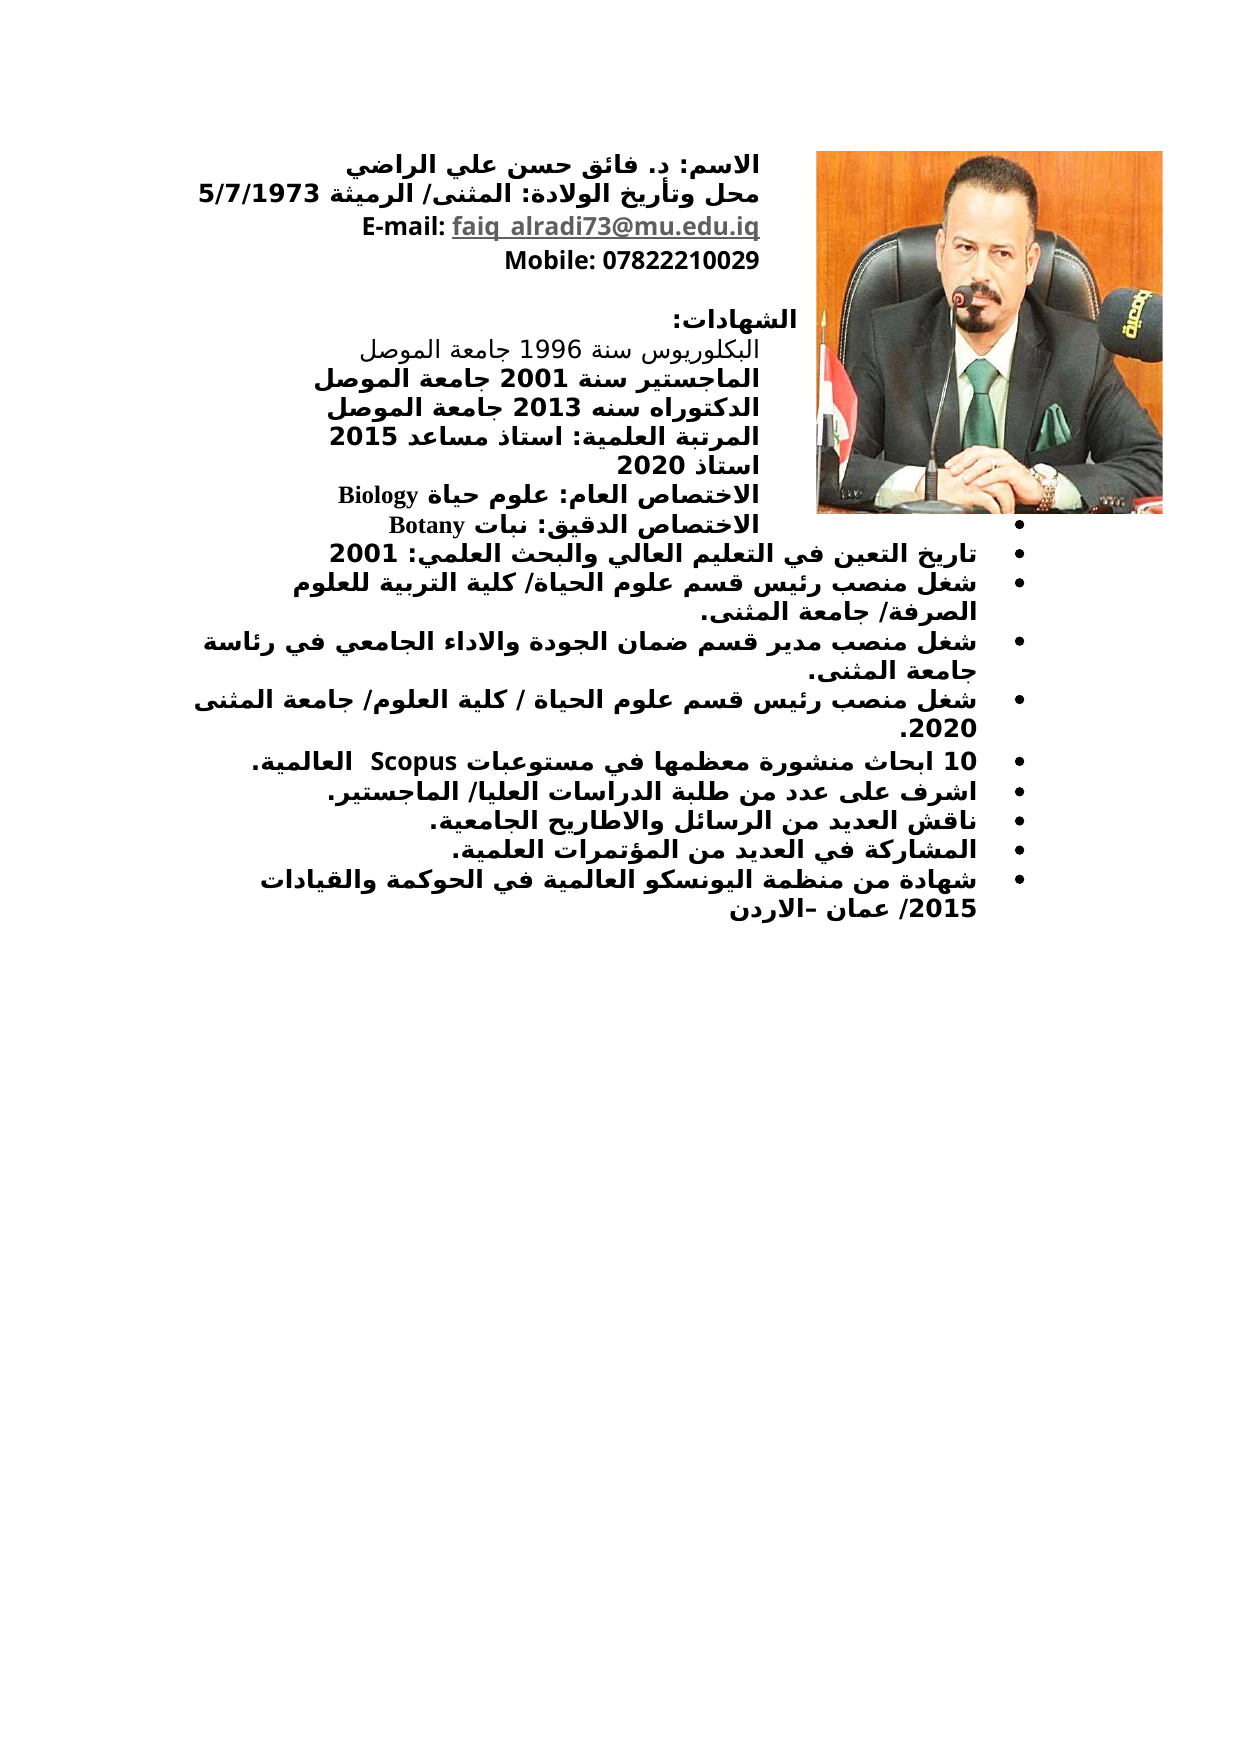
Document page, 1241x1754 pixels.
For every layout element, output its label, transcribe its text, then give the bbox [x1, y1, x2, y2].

list شغل منصب رئيس قسم علوم الحياة / كلية العلوم/ جامعة المثنى 2020. [187, 685, 1015, 743]
list Mobile: 07822210029 [187, 242, 816, 276]
list 10 ابحاث منشورة معظمها في مستوعبات Scopus العالمية. [187, 743, 1015, 777]
list محل وتأريخ الولادة: المثنى/ الرميثة 5/7/1973 [187, 179, 816, 208]
list اشرف على عدد من طلبة الدراسات العليا/ الماجستير. [187, 777, 1015, 807]
text الشهادات: [187, 276, 816, 335]
list شهادة من منظمة اليونسكو العالمية في الحوكمة والقيادات 2015/ عمان –الاردن [187, 865, 1015, 923]
list استاذ 2020 [187, 451, 816, 481]
list شغل منصب مدير قسم ضمان الجودة والاداء الجامعي في رئاسة جامعة المثنى. [187, 627, 1015, 685]
list المرتبة العلمية: استاذ مساعد 2015 [187, 422, 816, 451]
list شغل منصب رئيس قسم علوم الحياة/ كلية التربية للعلوم الصرفة/ جامعة المثنى. [187, 568, 1015, 627]
list E-mail: faiq_alradi73@mu.edu.iq [187, 208, 816, 242]
picture [816, 151, 1163, 514]
list الاسم: د. فائق حسن علي الراضي [187, 150, 1015, 179]
list البكلوريوس سنة 1996 جامعة الموصل [187, 335, 816, 364]
list الاختصاص الدقيق: نبات Botany [187, 510, 1015, 539]
list ناقش العديد من الرسائل والاطاريح الجامعية. [187, 807, 1015, 836]
list الدكتوراه سنه 2013 جامعة الموصل [187, 393, 816, 422]
list الاختصاص العام: علوم حياة Biology [187, 481, 816, 510]
list الماجستير سنة 2001 جامعة الموصل [187, 364, 816, 393]
list تاريخ التعين في التعليم العالي والبحث العلمي: 2001 [187, 539, 1015, 568]
list المشاركة في العديد من المؤتمرات العلمية. [187, 836, 1015, 865]
